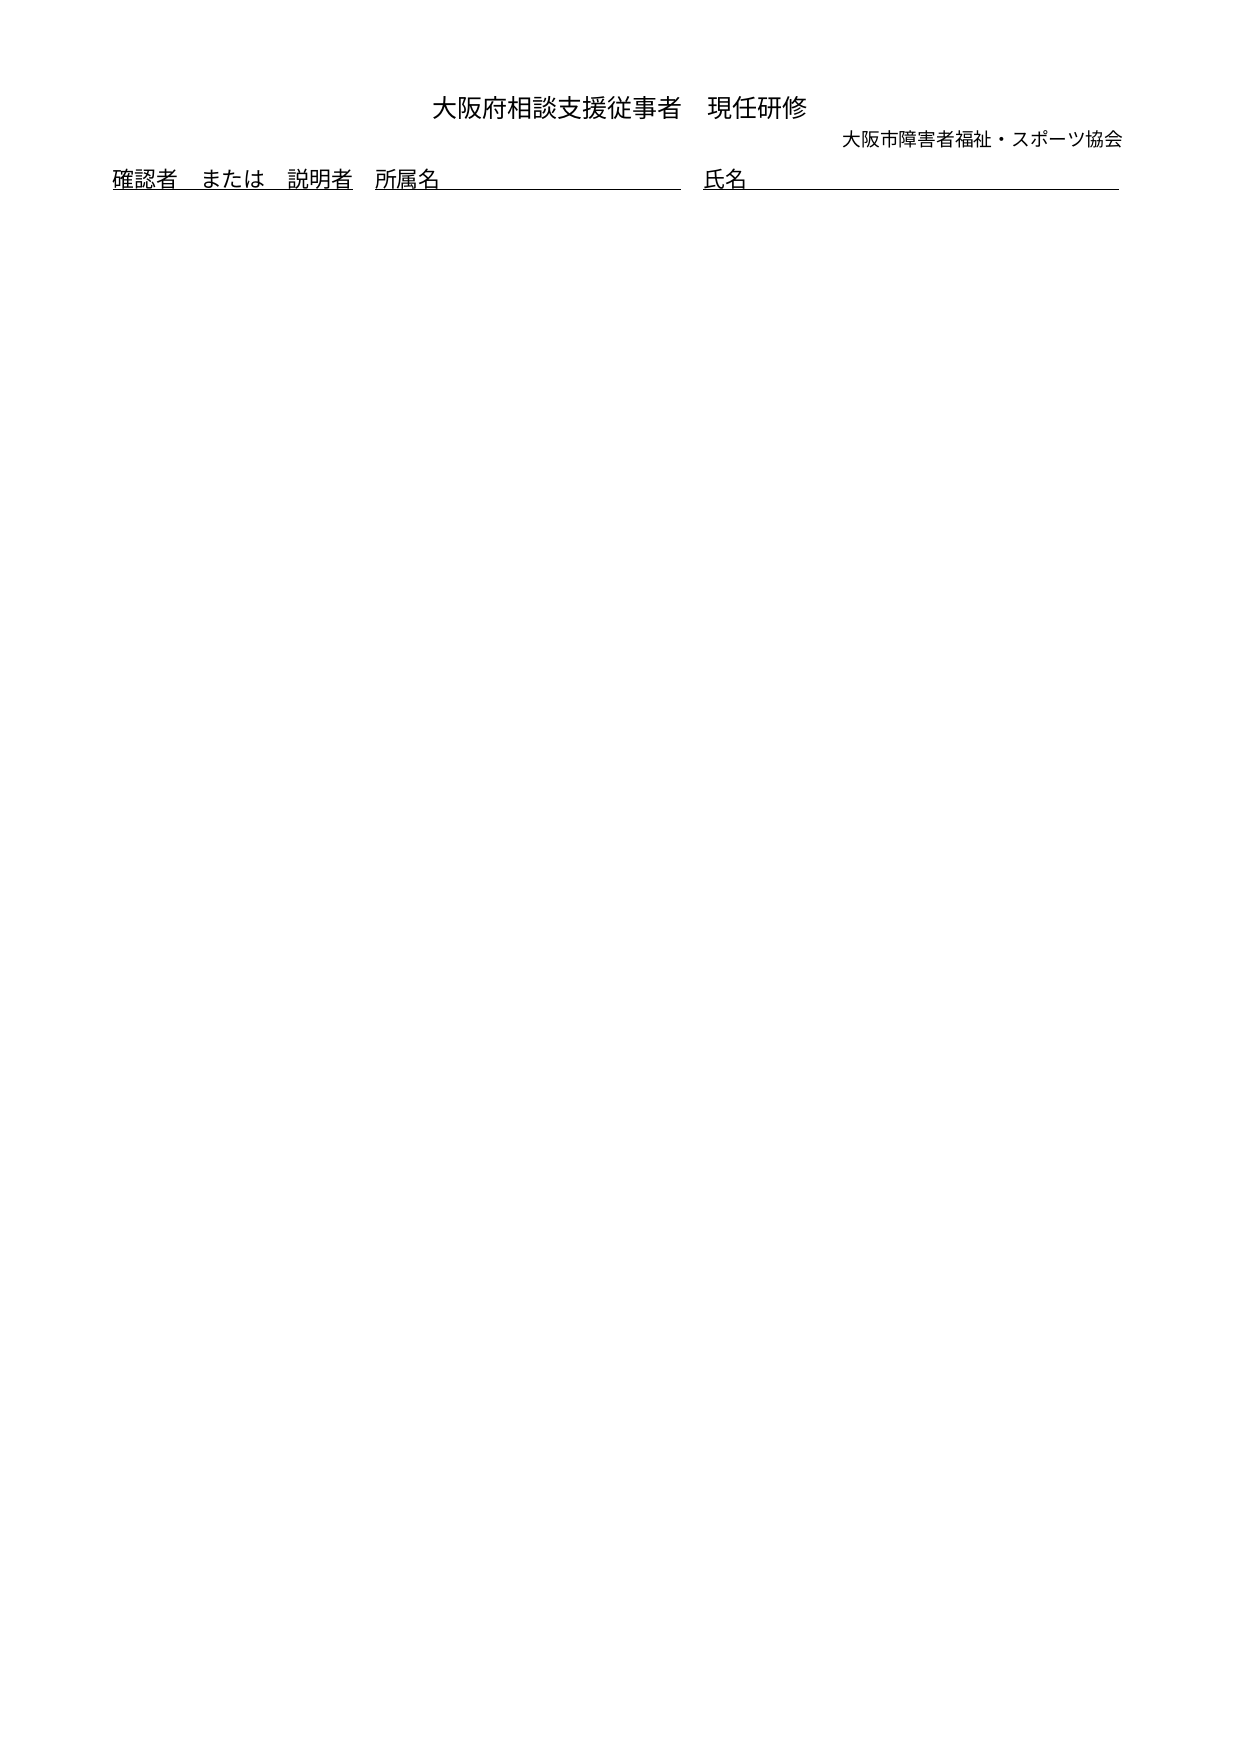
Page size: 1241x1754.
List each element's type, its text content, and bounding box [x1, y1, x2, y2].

text 確認者 または 説明者 所属名 氏名 [112, 159, 1128, 196]
